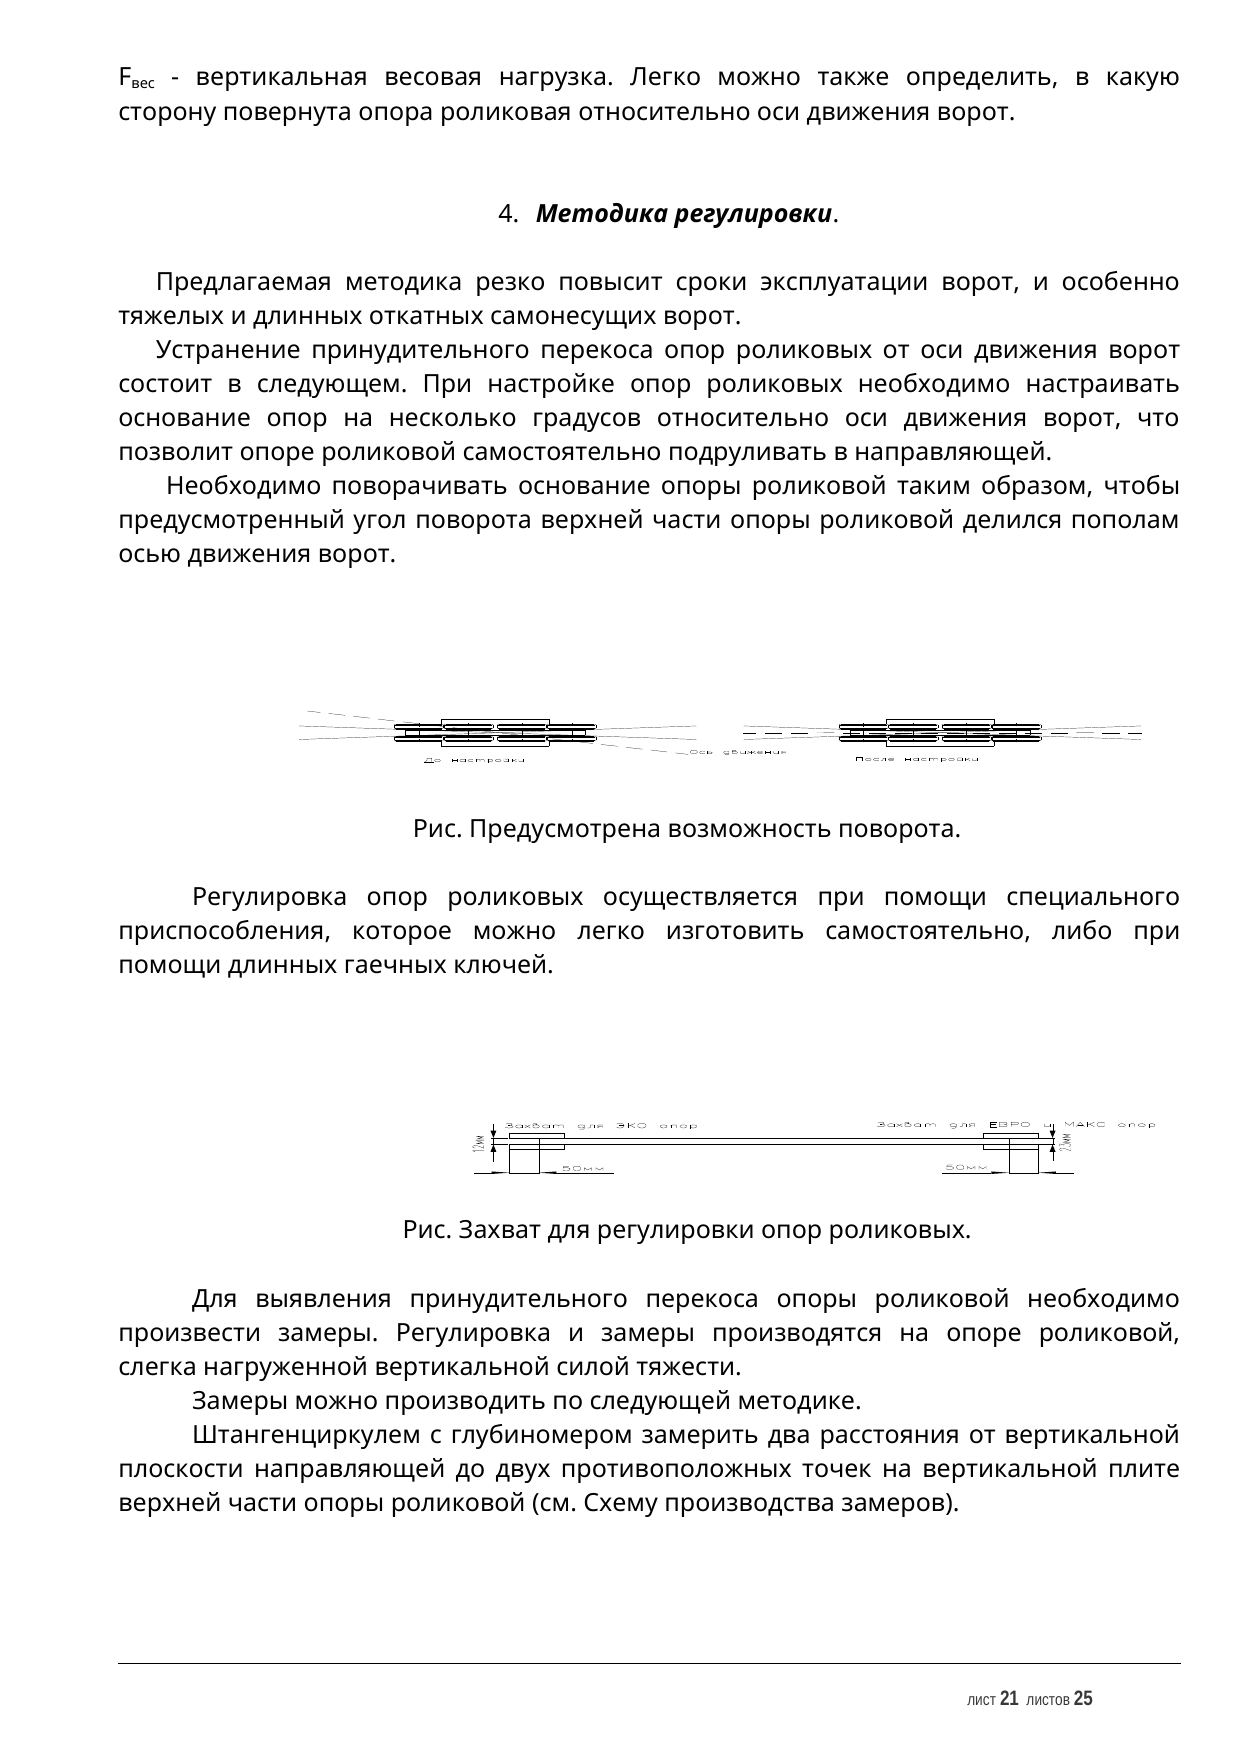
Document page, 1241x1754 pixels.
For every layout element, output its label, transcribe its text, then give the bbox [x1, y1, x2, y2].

text Рис. Захват для регулировки опор роликовых. [193, 1212, 1181, 1246]
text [118, 59, 1181, 127]
list Методика регулировки. [156, 195, 1181, 229]
text Регулировка опор роликовых осуществляется при помощи специального приспособления, которое можно легко изготовить самостоятельно, либо при помощи длинных гаечных ключей. [118, 879, 1181, 981]
text Замеры можно производить по следующей методике. [118, 1382, 1181, 1417]
text Рис. Предусмотрена возможность поворота. [193, 811, 1181, 845]
text Устранение принудительного перекоса опор роликовых от оси движения ворот состоит в следующем. При настройке опор роликовых необходимо настраивать основание опор на несколько градусов относительно оси движения ворот, что позволит опоре роликовой самостоятельно подруливать в направляющей. [118, 332, 1181, 468]
text Для выявления принудительного перекоса опоры роликовой необходимо произвести замеры. Регулировка и замеры производятся на опоре роликовой, слегка нагруженной вертикальной силой тяжести. [118, 1280, 1181, 1382]
text Штангенциркулем с глубиномером замерить два расстояния от вертикальной плоскости направляющей до двух противоположных точек на вертикальной плите верхней части опоры роликовой (см. Схему производства замеров). [118, 1417, 1181, 1519]
text Необходимо поворачивать основание опоры роликовой таким образом, чтобы предусмотренный угол поворота верхней части опоры роликовой делился пополам осью движения ворот. [118, 468, 1181, 570]
text Предлагаемая методика резко повысит сроки эксплуатации ворот, и особенно тяжелых и длинных откатных самонесущих ворот. [118, 263, 1181, 332]
